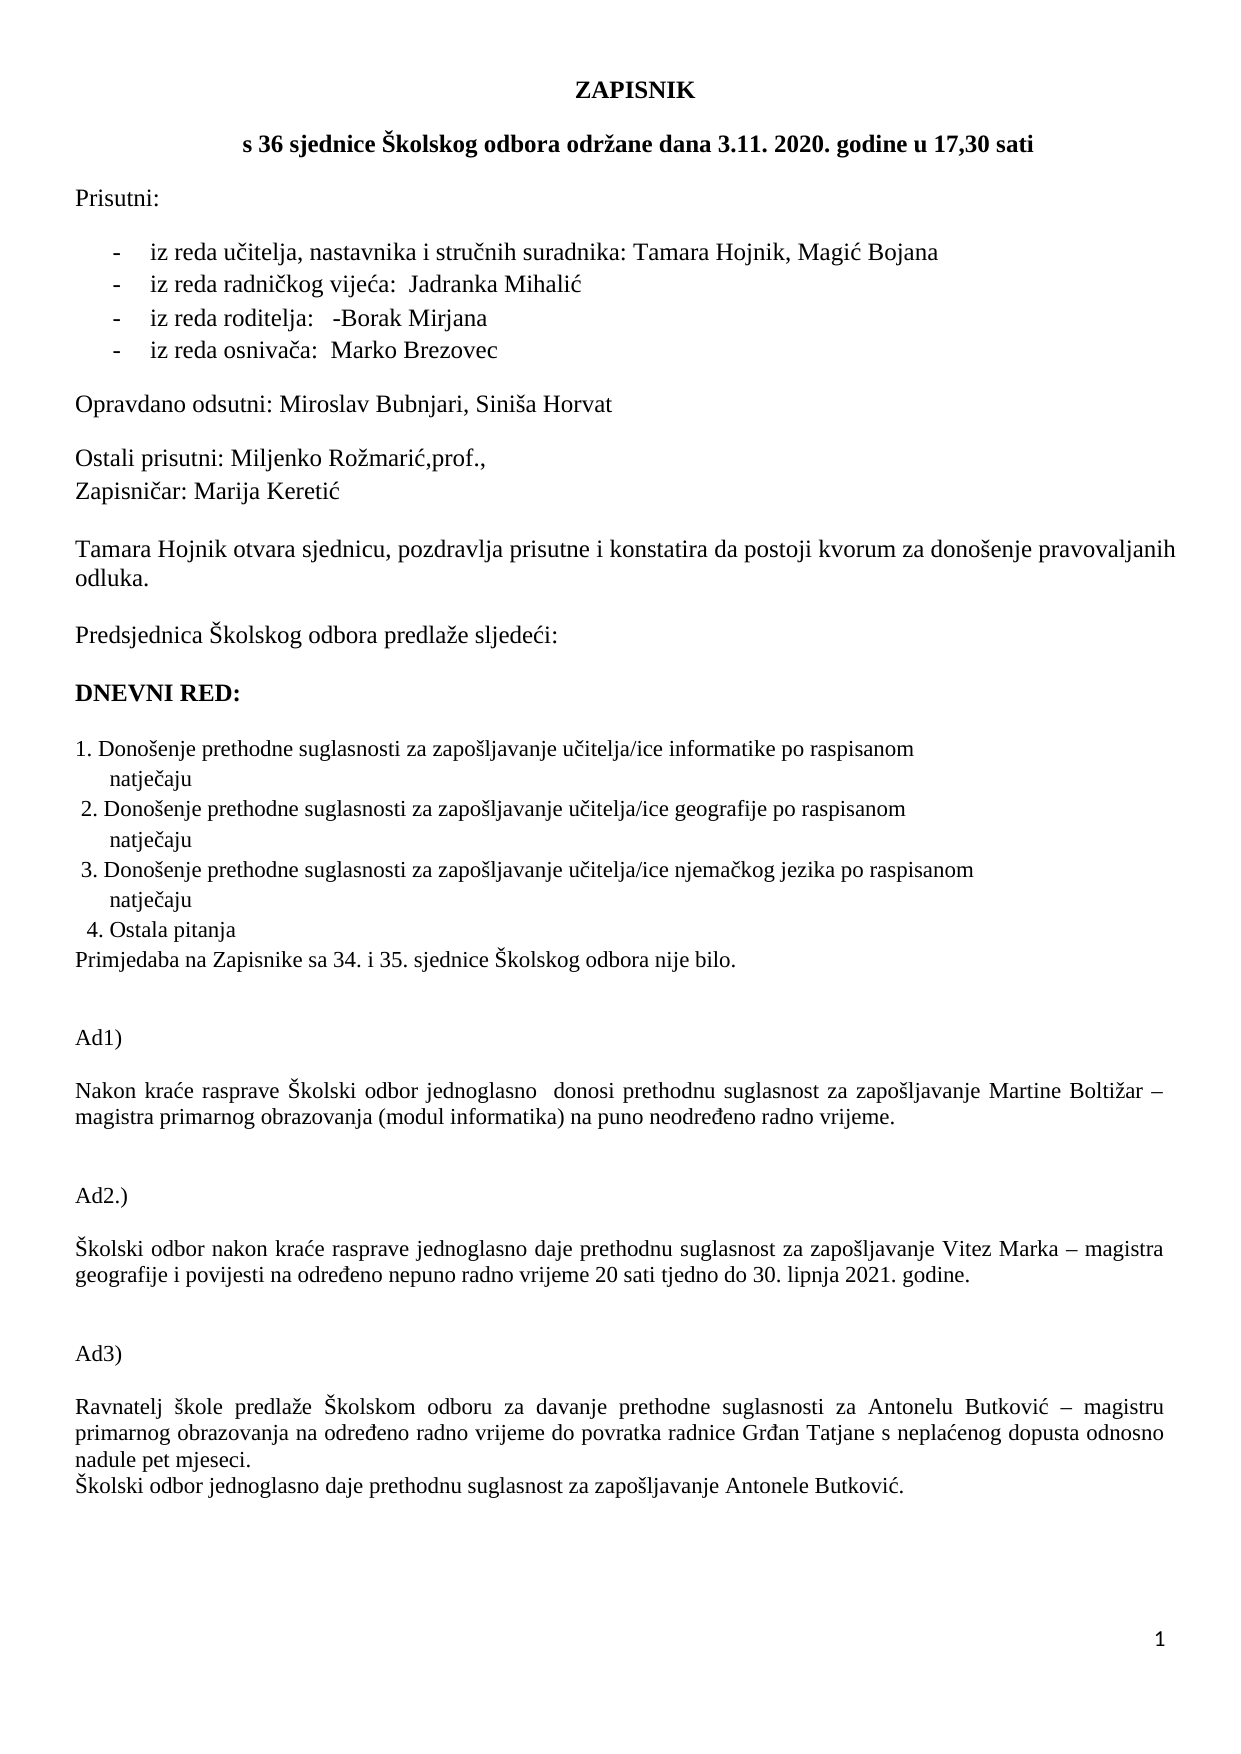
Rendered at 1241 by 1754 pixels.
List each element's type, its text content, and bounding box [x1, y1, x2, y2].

text 4. Ostala pitanja [75, 916, 1165, 943]
text Ad2.) [75, 1182, 1165, 1208]
list iz reda učitelja, nastavnika i stručnih suradnika: Tamara Hojnik, Magić Bojana [112, 237, 1195, 265]
text natječaju [75, 826, 1165, 852]
text Ravnatelj škole predlaže Školskom odboru za davanje prethodne suglasnosti za Antonelu Butković – magistru primarnog obrazovanja na određeno radno vrijeme do povratka radnice Grđan Tatjane s neplaćenog dopusta odnosno nadule pet mjeseci. [75, 1393, 1165, 1472]
text Tamara Hojnik otvara sjednicu, pozdravlja prisutne i konstatira da postoji kvorum za donošenje pravovaljanih odluka. [75, 534, 1195, 591]
text Opravdano odsutni: Miroslav Bubnjari, Siniša Horvat [75, 389, 1195, 418]
text 2. Donošenje prethodne suglasnosti za zapošljavanje učitelja/ice geografije po raspisanom [75, 796, 1165, 822]
text Školski odbor jednoglasno daje prethodnu suglasnost za zapošljavanje Antonele Butković. [75, 1472, 1165, 1498]
text Nakon kraće rasprave Školski odbor jednoglasno donosi prethodnu suglasnost za zapošljavanje Martine Boltižar – magistra primarnog obrazovanja (modul informatika) na puno neodređeno radno vrijeme. [75, 1077, 1165, 1129]
text natječaju [75, 886, 1165, 912]
list iz reda radničkog vijeća: Jadranka Mihalić [112, 269, 1195, 298]
text s 36 sjednice Školskog odbora održane dana 3.11. 2020. godine u 17,30 sati [75, 129, 1195, 158]
text 1. Donošenje prethodne suglasnosti za zapošljavanje učitelja/ice informatike po raspisanom [75, 735, 1165, 761]
text natječaju [75, 765, 1165, 792]
text Ad1) [75, 1024, 1165, 1050]
text DNEVNI RED: [75, 678, 1195, 706]
text Ad3) [75, 1340, 1165, 1367]
text Školski odbor nakon kraće rasprave jednoglasno daje prethodnu suglasnost za zapošljavanje Vitez Marka – magistra geografije i povijesti na određeno nepuno radno vrijeme 20 sati tjedno do 30. lipnja 2021. godine. [75, 1235, 1165, 1287]
list iz reda roditelja: -Borak Mirjana [112, 303, 1195, 331]
text ZAPISNIK [75, 75, 1195, 104]
text Primjedaba na Zapisnike sa 34. i 35. sjednice Školskog odbora nije bilo. [75, 947, 1165, 973]
text Zapisničar: Marija Keretić [75, 476, 1195, 505]
text Prisutni: [75, 183, 1195, 211]
list iz reda osnivača: Marko Brezovec [112, 336, 1195, 364]
text Ostali prisutni: Miljenko Rožmarić,prof., [75, 443, 1195, 472]
text Predsjednica Školskog odbora predlaže sljedeći: [75, 620, 1195, 649]
text 3. Donošenje prethodne suglasnosti za zapošljavanje učitelja/ice njemačkog jezika po raspisanom [75, 856, 1165, 882]
